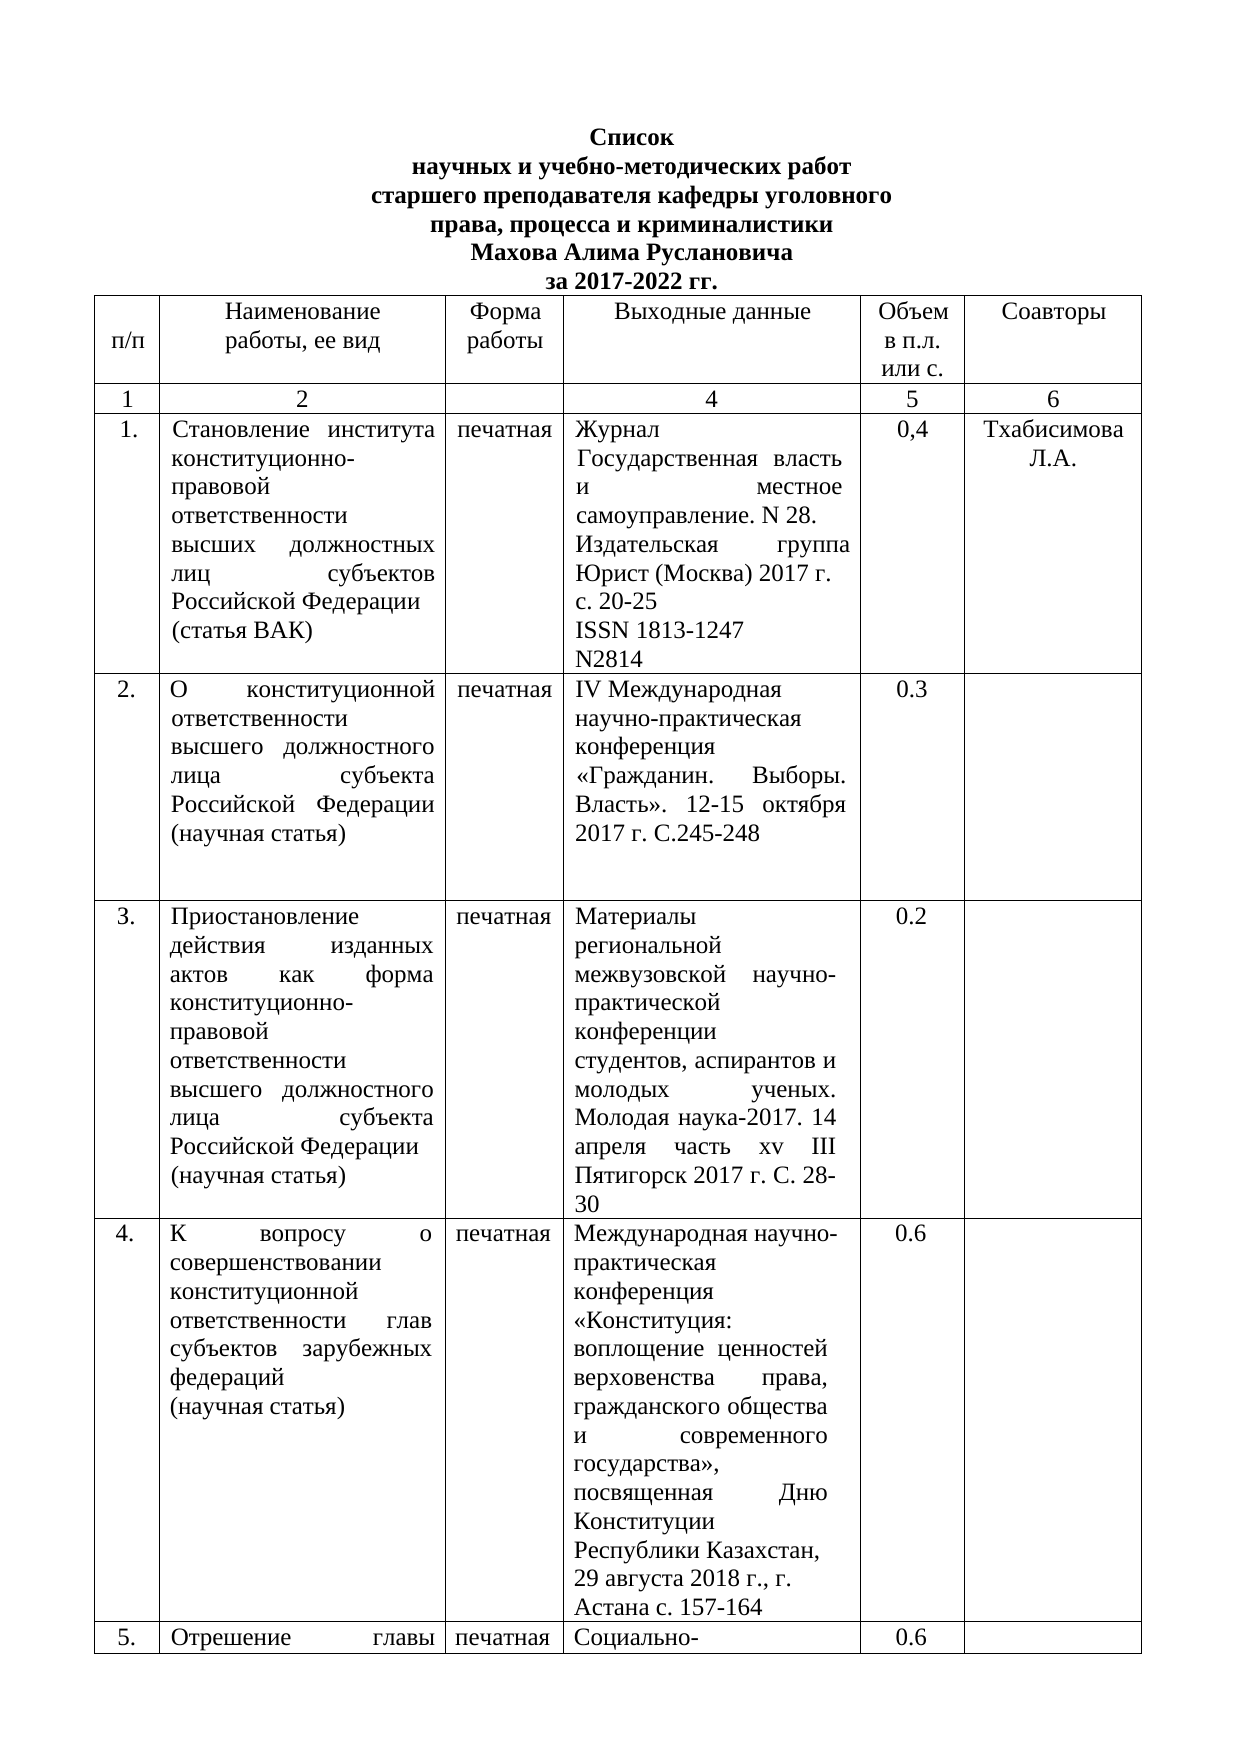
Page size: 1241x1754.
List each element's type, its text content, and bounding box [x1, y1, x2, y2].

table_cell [564, 1622, 860, 1653]
table_header Объем в п.л. или с. [861, 296, 964, 383]
table_cell 4. [95, 1219, 159, 1621]
table_cell [965, 901, 1141, 1217]
table_cell печатная [446, 901, 563, 1217]
table_cell Материалы региональной межвузовской научно-практической конференции студентов, аспирантов и молодых ученых. Молодая наука-2017. 14 апреля часть xv III Пятигорск 2017 г. С. 28-30 [564, 901, 860, 1217]
table_cell Тхабисимова Л.А. [965, 414, 1141, 673]
table_header Наименование работы, ее вид [160, 296, 445, 383]
table_cell З. [95, 901, 159, 1217]
text старшего преподавателя кафедры уголовного права, процесса и криминалистики [343, 180, 920, 237]
table_cell 5. [95, 1622, 159, 1653]
text научных и учебно-методических работ [343, 151, 920, 180]
table_cell Становление института конституционно-правовой ответственности высших должностных лиц субъектов Российской Федерации (статья ВАК) [160, 414, 445, 673]
table_cell 0,4 [861, 414, 964, 673]
table_cell 0.3 [861, 674, 964, 900]
text Список [343, 122, 920, 151]
table_cell [965, 1219, 1141, 1621]
table_cell 0.6 [861, 1622, 964, 1653]
table_header Выходные данные [564, 296, 860, 383]
text Махова Алима Руслановича [343, 237, 920, 266]
text за 2017-2022 гг. [343, 266, 920, 295]
table_cell О конституционной ответственности высшего должностного лица субъекта Российской Федерации (научная статья) [160, 674, 445, 900]
table_cell 1 [95, 384, 159, 413]
table_cell Журнал Государственная власть и местное самоуправление. N 28. Издательская группа Юрист (Москва) 2017 г. с. 20-25 ISSN 1813-1247 N2814 [564, 414, 860, 673]
table_cell К вопросу о совершенствовании конституционной ответственности глав субъектов зарубежных федераций (научная статья) [160, 1219, 445, 1621]
table_cell Приостановление действия изданных актов как форма конституционно-правовой ответственности высшего должностного лица субъекта Российской Федерации (научная статья) [160, 901, 445, 1217]
table_cell [446, 384, 563, 413]
table_cell 2 [160, 384, 445, 413]
table_cell 4 [564, 384, 860, 413]
table_header п/п [95, 296, 159, 383]
table_cell печатная [446, 414, 563, 673]
table_cell печатная [446, 1219, 563, 1621]
table_cell 0.6 [861, 1219, 964, 1621]
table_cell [160, 1622, 445, 1653]
table_cell 0.2 [861, 901, 964, 1217]
table_cell IV Международная научно-практическая конференция «Гражданин. Выборы. Власть». 12-15 октября 2017 г. С.245-248 [564, 674, 860, 900]
table_cell 5 [861, 384, 964, 413]
table_cell 6 [965, 384, 1141, 413]
table_cell [965, 674, 1141, 900]
table_header Форма работы [446, 296, 563, 383]
table_header Соавторы [965, 296, 1141, 383]
table_cell Международная научно-практическая конференция «Конституция: воплощение ценностей верховенства права, гражданского общества и современного государства», посвященная Дню Конституции Республики Казахстан, 29 августа 2018 г., г. Астана с. 157-164 [564, 1219, 860, 1621]
table_cell 2. [95, 674, 159, 900]
table_cell [965, 1622, 1141, 1653]
table_cell 1. [95, 414, 159, 673]
table_cell печатная [446, 674, 563, 900]
table_cell печатная [446, 1622, 563, 1653]
